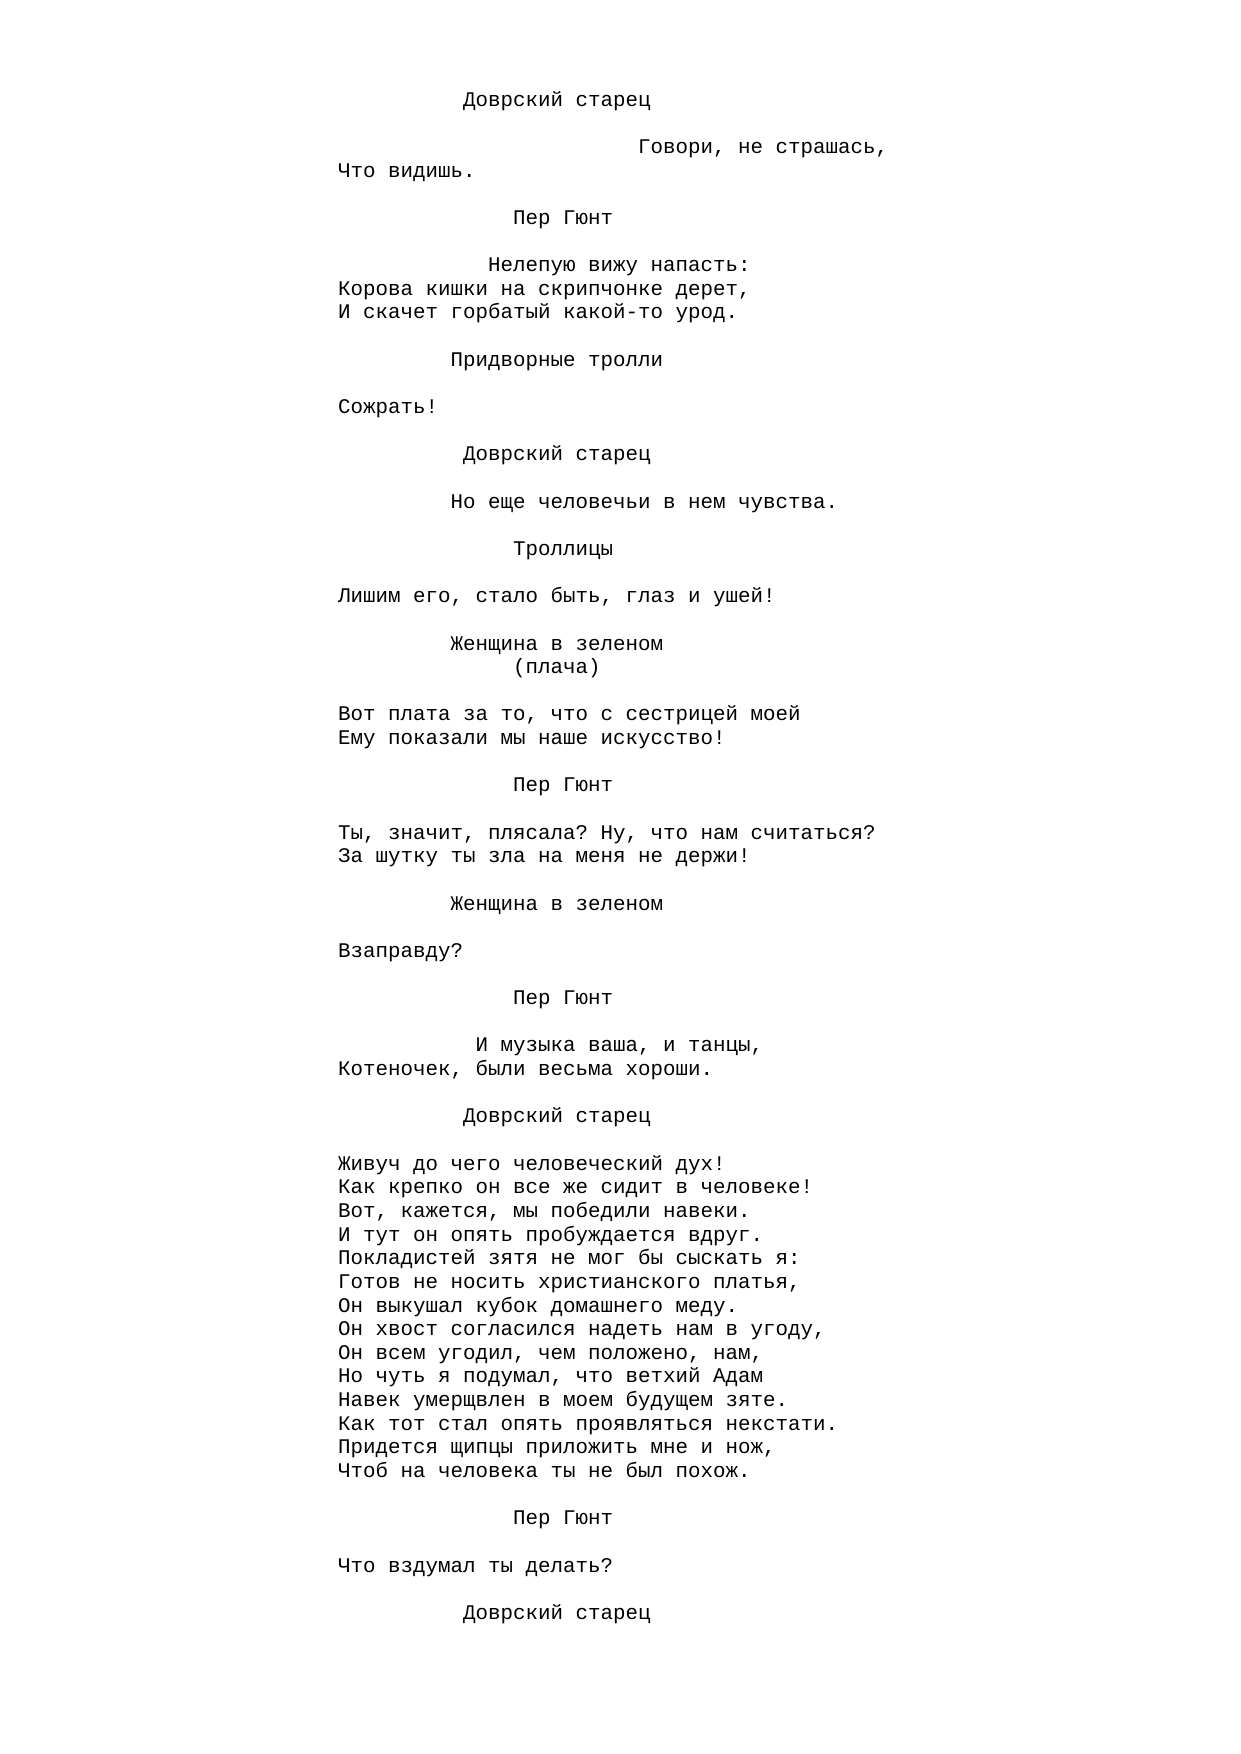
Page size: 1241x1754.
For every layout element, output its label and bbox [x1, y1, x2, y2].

text [100, 89, 1146, 1649]
